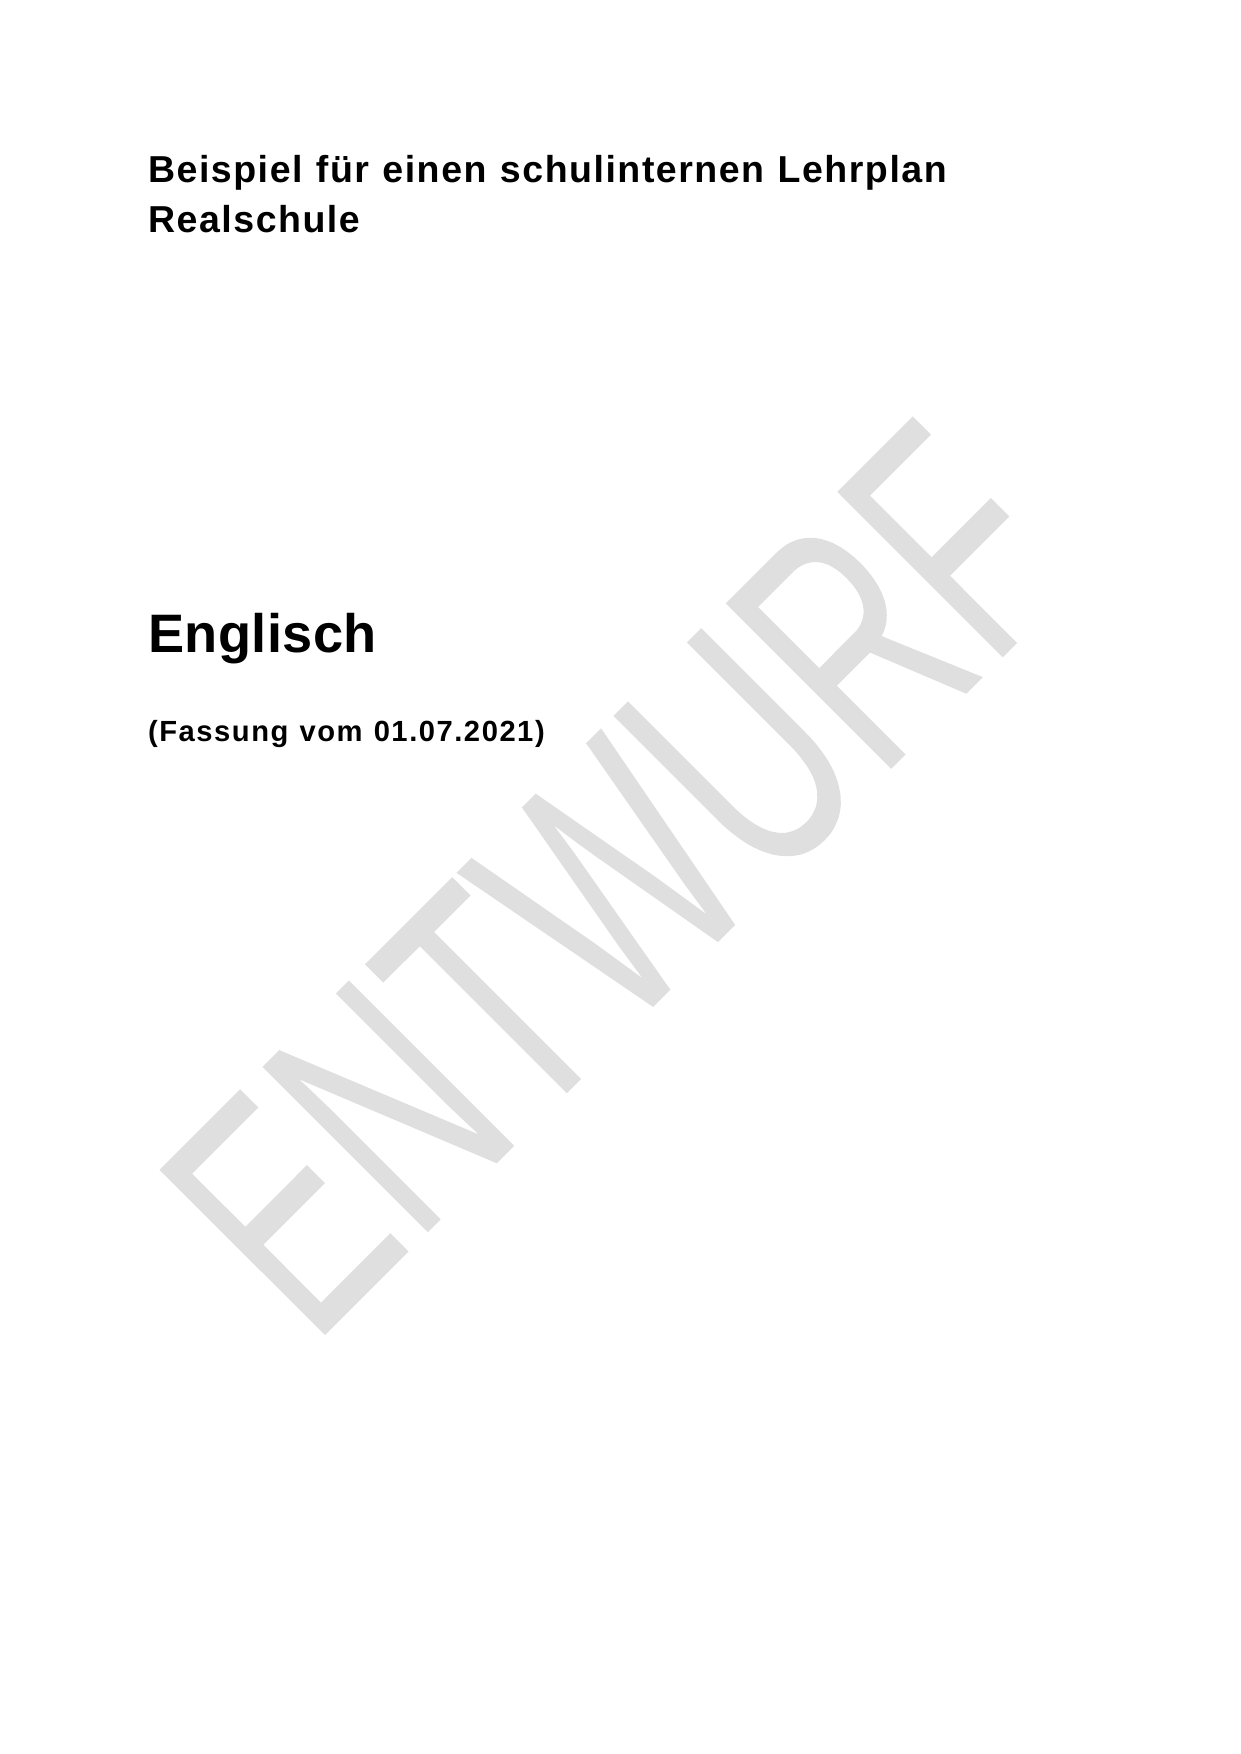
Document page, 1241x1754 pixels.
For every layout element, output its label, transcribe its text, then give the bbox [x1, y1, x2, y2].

title Englisch [148, 601, 1092, 663]
subtitle Beispiel für einen schulinternen Lehrplan [148, 148, 1092, 191]
subtitle (Fassung vom 01.07.2021) [148, 713, 1092, 747]
subtitle Realschule [148, 197, 1092, 240]
